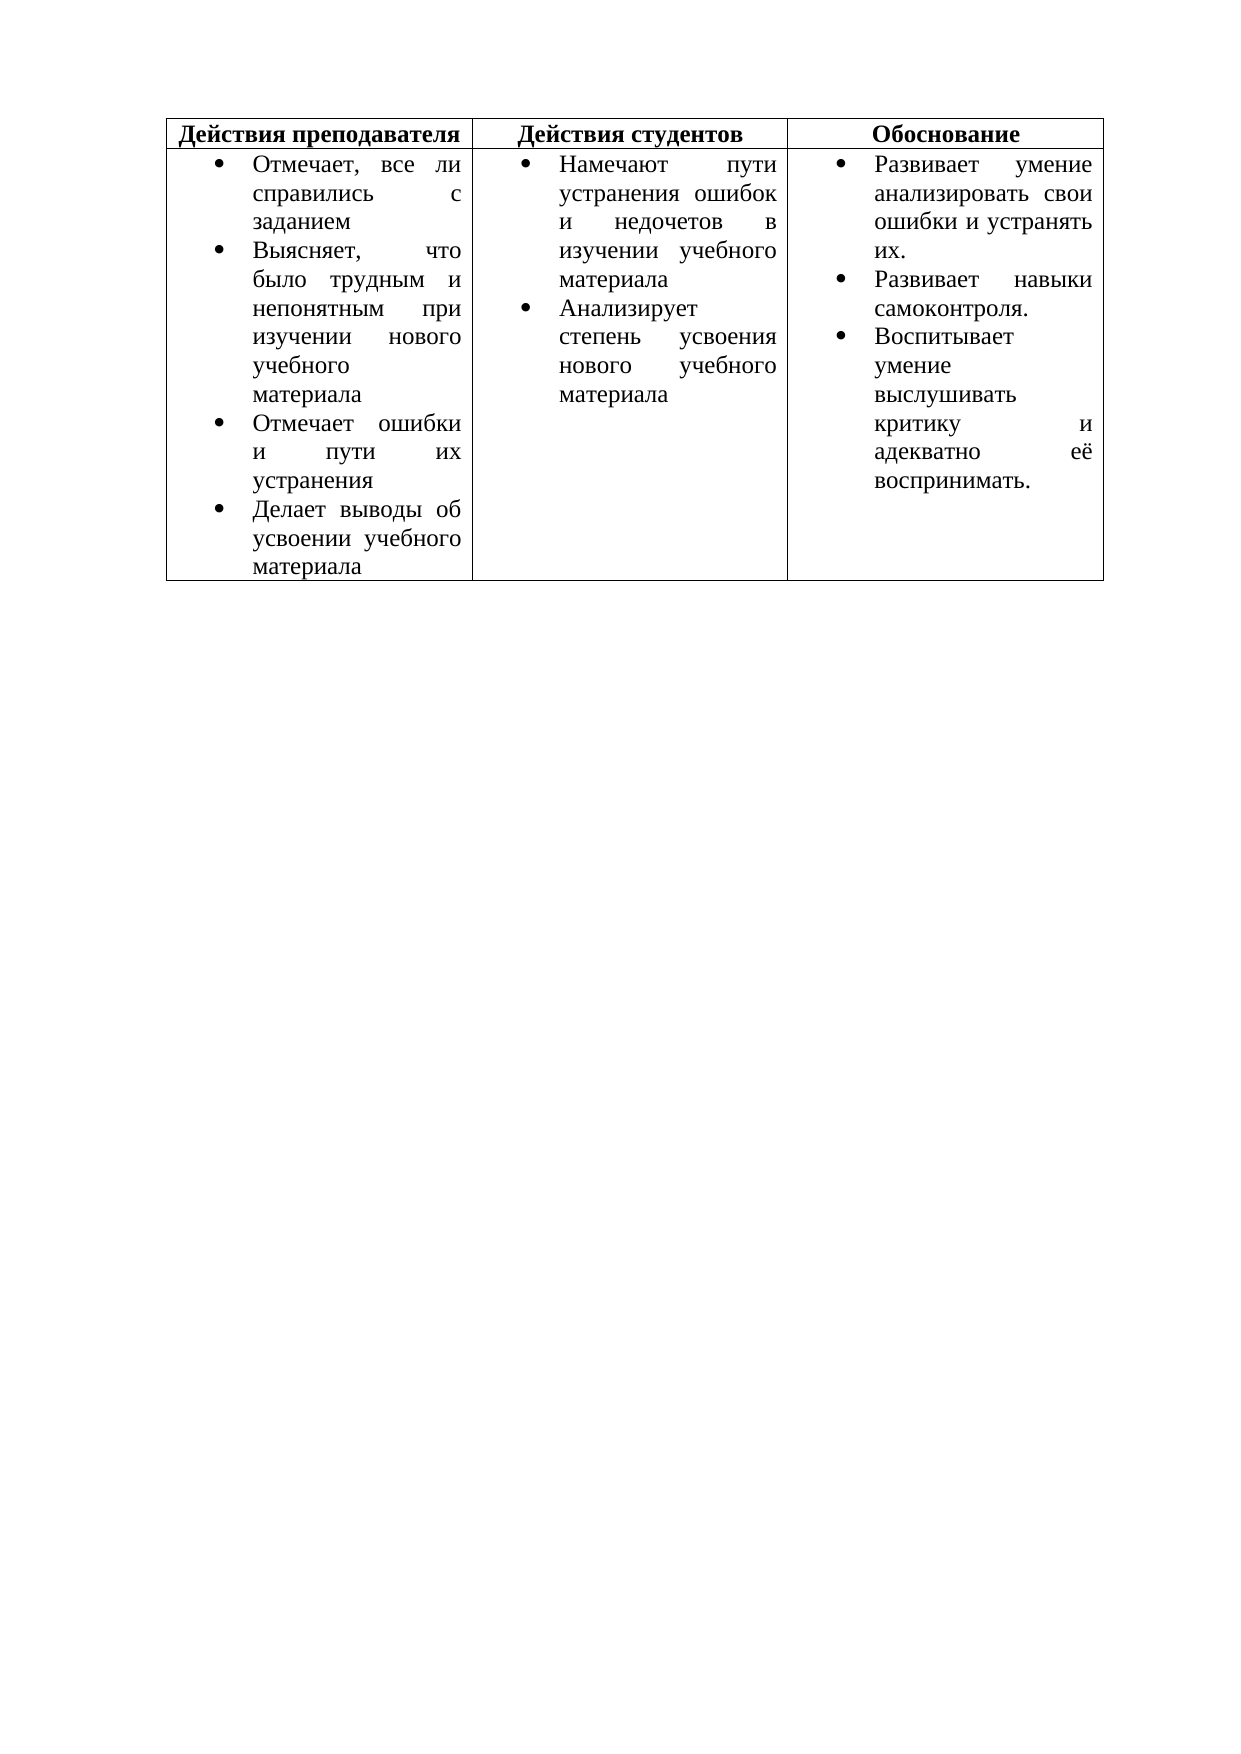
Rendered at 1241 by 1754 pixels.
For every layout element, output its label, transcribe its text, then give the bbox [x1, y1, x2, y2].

table_cell Намечают пути устранения ошибок и недочетов в изучении учебного материала Анализирует степень усвоения нового учебного материала [473, 149, 787, 580]
table_cell Отмечает, все ли справились с заданием Выясняет, что было трудным и непонятным при изучении нового учебного материала Отмечает ошибки и пути их устранения Делает выводы об усвоении учебного материала [167, 149, 472, 580]
table_header Действия студентов [473, 119, 787, 148]
table_header Действия преподавателя [167, 119, 472, 148]
table_cell Развивает умение анализировать свои ошибки и устранять их. Развивает навыки самоконтроля. Воспитывает умение выслушивать критику и адекватно её воспринимать. [788, 149, 1103, 580]
table_header Обоснование [788, 119, 1103, 148]
